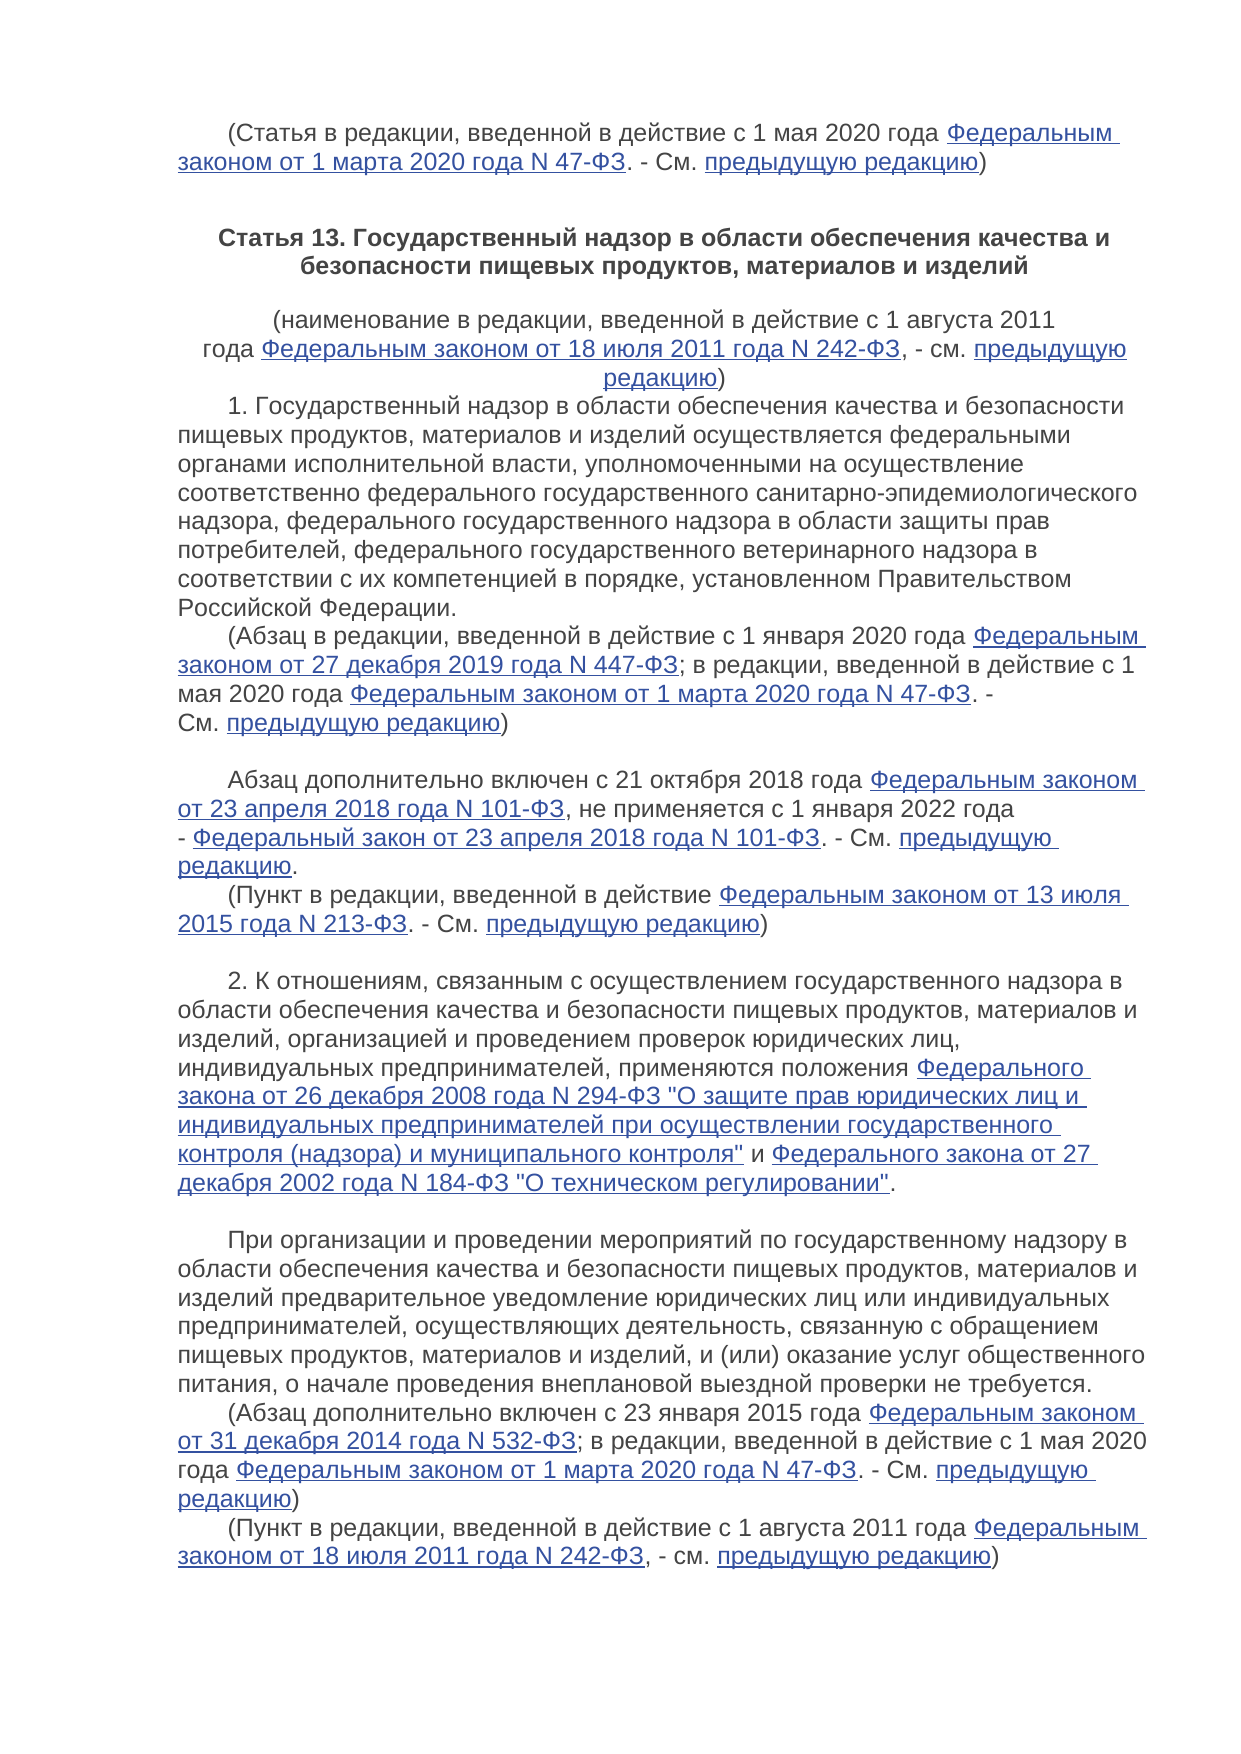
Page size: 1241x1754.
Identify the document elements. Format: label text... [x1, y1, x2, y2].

text (Абзац дополнительно включен с 23 января 2015 года Федеральным законом от 31 декабря 2014 года N 532-ФЗ; в редакции, введенной в действие с 1 мая 2020 года Федеральным законом от 1 марта 2020 года N 47-ФЗ. - См. предыдущую редакцию) [177, 1397, 1152, 1512]
text (Пункт в редакции, введенной в действие с 1 августа 2011 года Федеральным законом от 18 июля 2011 года N 242-ФЗ, - см. предыдущую редакцию) [177, 1512, 1152, 1599]
text (Статья в редакции, введенной в действие с 1 мая 2020 года Федеральным законом от 1 марта 2020 года N 47-ФЗ. - См. предыдущую редакцию) [177, 118, 1152, 176]
text При организации и проведении мероприятий по государственному надзору в области обеспечения качества и безопасности пищевых продуктов, материалов и изделий предварительное уведомление юридических лиц или индивидуальных предпринимателей, осуществляющих деятельность, связанную с обращением пищевых продуктов, материалов и изделий, и (или) оказание услуг общественного питания, о начале проведения внеплановой выездной проверки не требуется. [177, 1225, 1152, 1397]
text 1. Государственный надзор в области обеспечения качества и безопасности пищевых продуктов, материалов и изделий осуществляется федеральными органами исполнительной власти, уполномоченными на осуществление соответственно федерального государственного санитарно-эпидемиологического надзора, федерального государственного надзора в области защиты прав потребителей, федерального государственного ветеринарного надзора в соответствии с их компетенцией в порядке, установленном Правительством Российской Федерации. [177, 391, 1152, 621]
text (наименование в редакции, введенной в действие с 1 августа 2011 года Федеральным законом от 18 июля 2011 года N 242-ФЗ, - см. предыдущую редакцию) [177, 305, 1152, 391]
text Абзац дополнительно включен с 21 октября 2018 года Федеральным законом от 23 апреля 2018 года N 101-ФЗ, не применяется с 1 января 2022 года - Федеральный закон от 23 апреля 2018 года N 101-ФЗ. - См. предыдущую редакцию. [177, 765, 1152, 880]
text (Абзац в редакции, введенной в действие с 1 января 2020 года Федеральным законом от 27 декабря 2019 года N 447-ФЗ; в редакции, введенной в действие с 1 мая 2020 года Федеральным законом от 1 марта 2020 года N 47-ФЗ. - См. предыдущую редакцию) [177, 621, 1152, 765]
text (Пункт в редакции, введенной в действие Федеральным законом от 13 июля 2015 года N 213-ФЗ. - См. предыдущую редакцию) [177, 880, 1152, 966]
subtitle Статья 13. Государственный надзор в области обеспечения качества и безопасности пищевых продуктов, материалов и изделий [177, 222, 1152, 280]
text 2. К отношениям, связанным с осуществлением государственного надзора в области обеспечения качества и безопасности пищевых продуктов, материалов и изделий, организацией и проведением проверок юридических лиц, индивидуальных предпринимателей, применяются положения Федерального закона от 26 декабря 2008 года N 294-ФЗ "О защите прав юридических лиц и индивидуальных предпринимателей при осуществлении государственного контроля (надзора) и муниципального контроля" и Федерального закона от 27 декабря 2002 года N 184-ФЗ "О техническом регулировании". [177, 966, 1152, 1225]
